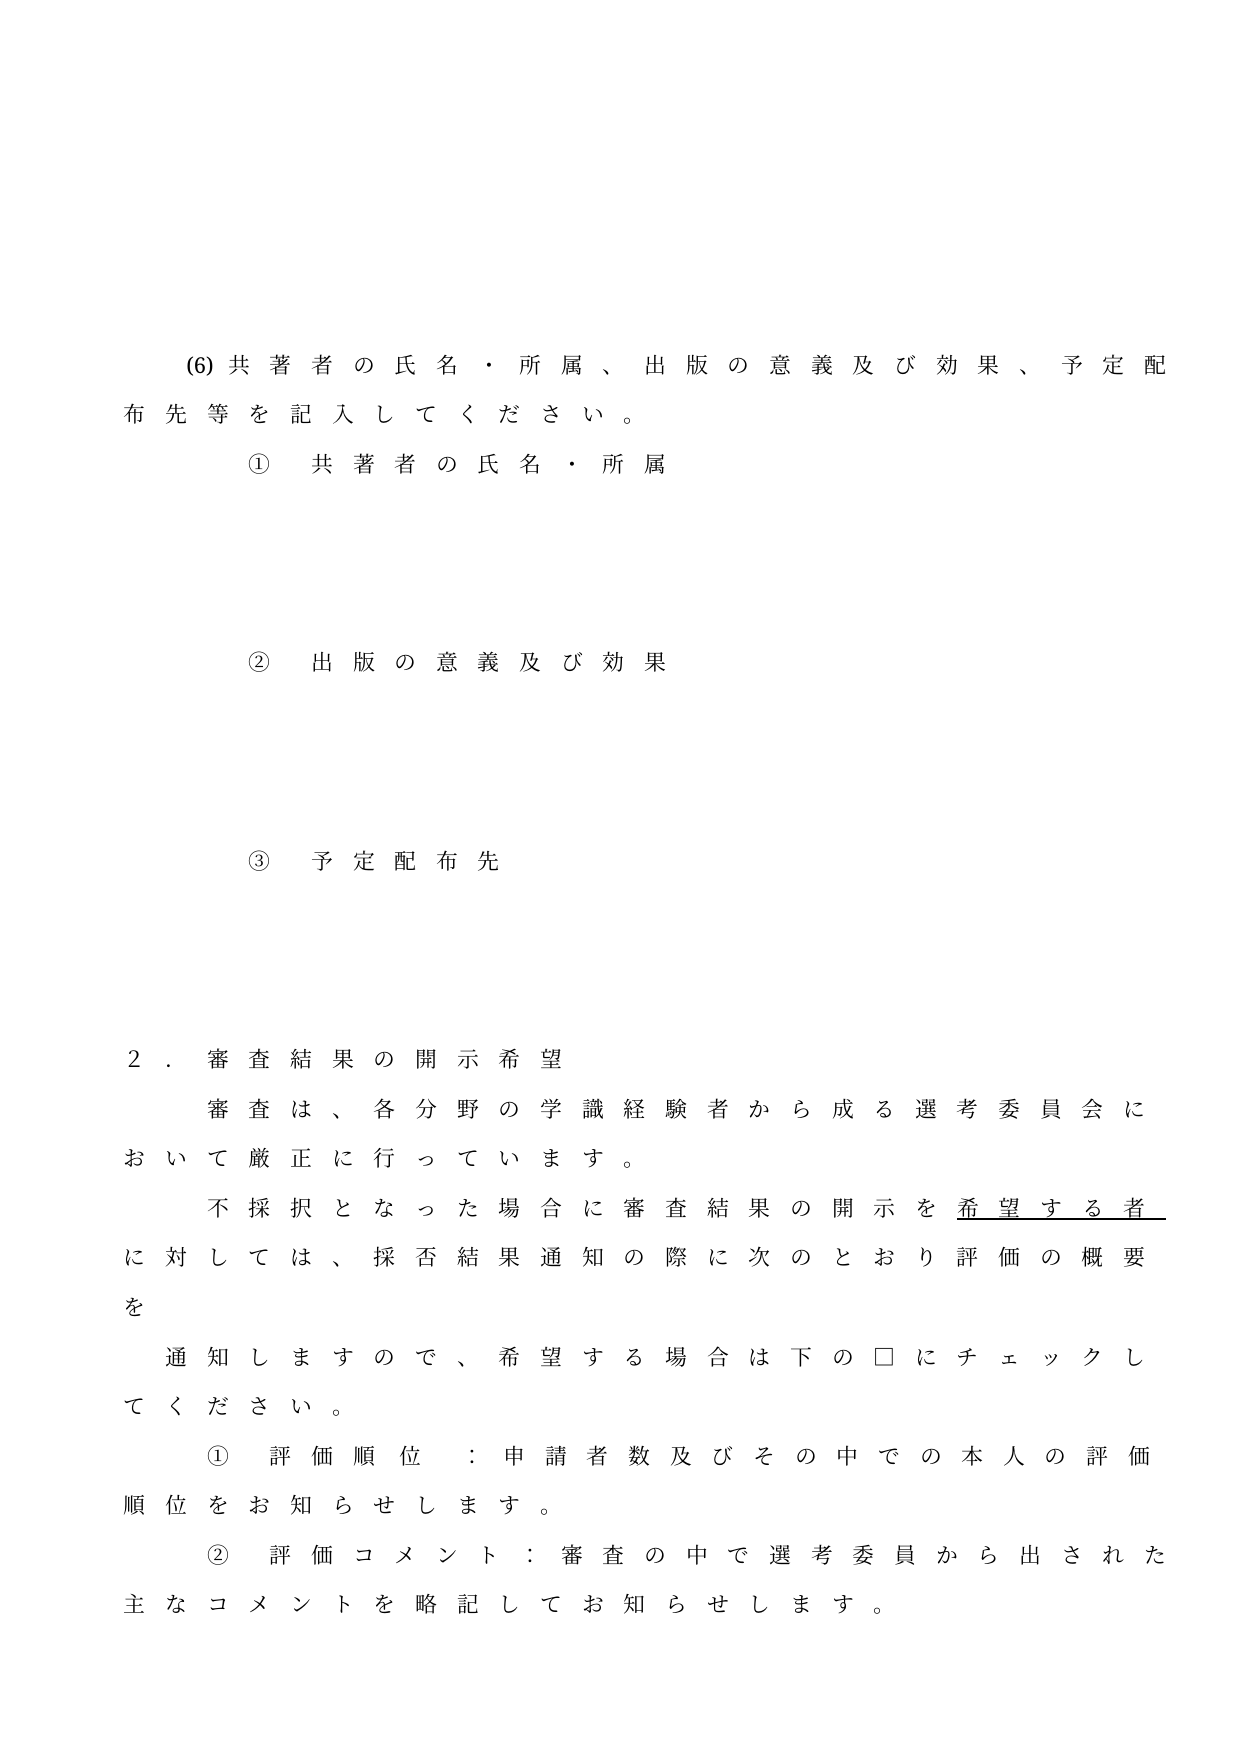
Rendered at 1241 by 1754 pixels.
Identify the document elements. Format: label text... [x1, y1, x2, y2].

text ③ 予定配布先 [124, 835, 1186, 884]
text ① 共著者の氏名・所属 [124, 438, 1186, 488]
text ② 評価コメント：審査の中で選考委員から出された主なコメントを略記してお知らせします。 [124, 1529, 1186, 1628]
text 不採択となった場合に審査結果の開示を希望する者に対しては、採否結果通知の際に次のとおり評価の概要を [124, 1182, 1186, 1331]
text ② 出版の意義及び効果 [124, 636, 1186, 686]
text (6) 共著者の氏名・所属、出版の意義及び効果、予定配布先等を記入してください。 [124, 339, 1186, 438]
text 審査は、各分野の学識経験者から成る選考委員会において厳正に行っています。 [124, 1083, 1186, 1182]
text ① 評価順位 ：申請者数及びその中での本人の評価順位をお知らせします。 [124, 1430, 1186, 1529]
text 通知しますので、希望する場合は下の□にチェックしてください。 [124, 1331, 1186, 1430]
text ２．審査結果の開示希望 [124, 1033, 1186, 1083]
